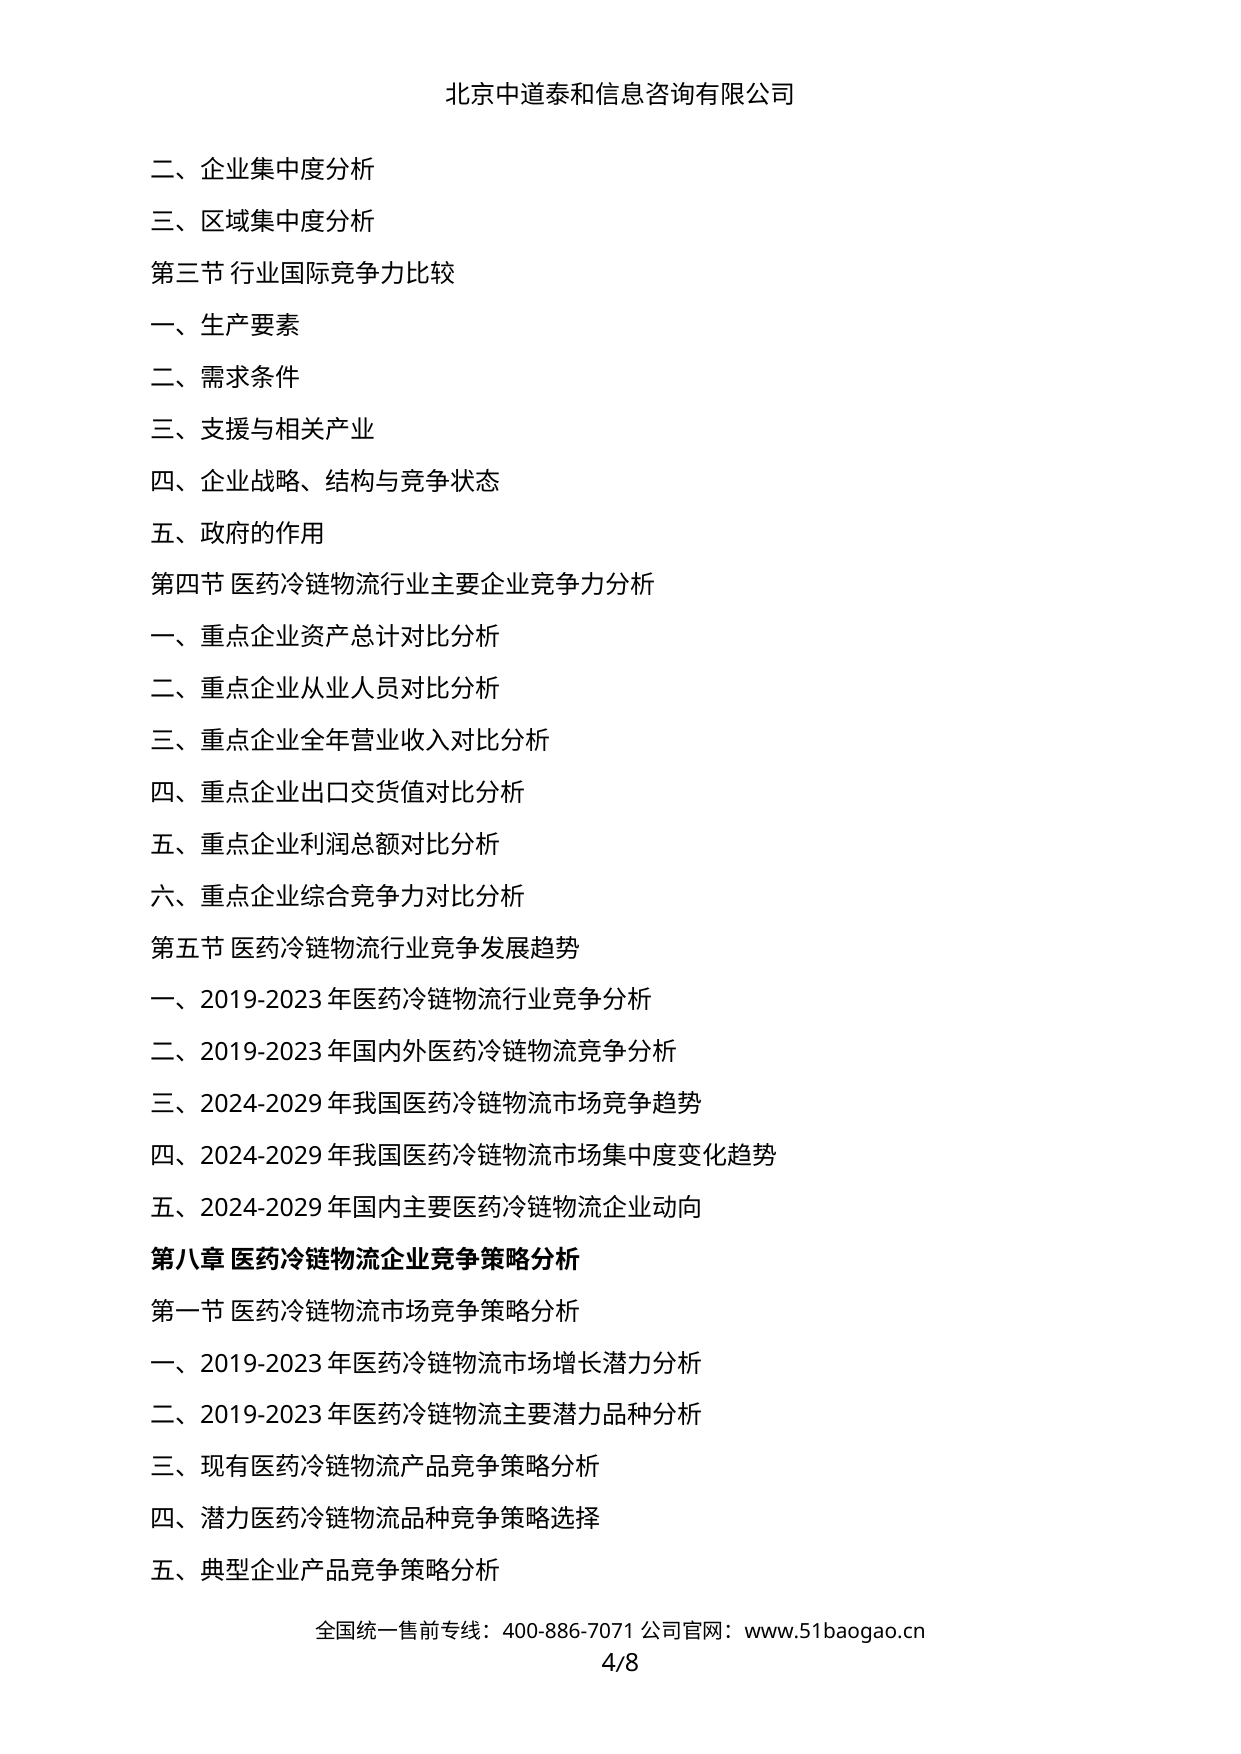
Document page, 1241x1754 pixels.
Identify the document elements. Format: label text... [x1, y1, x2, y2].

text 第四节 医药冷链物流行业主要企业竞争力分析 [150, 565, 1090, 601]
text 一、生产要素 [150, 306, 1090, 342]
text 五、政府的作用 [150, 513, 1090, 549]
text 二、2019-2023年国内外医药冷链物流竞争分析 [150, 1032, 1090, 1068]
text 二、需求条件 [150, 357, 1090, 394]
text 四、2024-2029年我国医药冷链物流市场集中度变化趋势 [150, 1136, 1090, 1172]
text 四、重点企业出口交货值对比分析 [150, 772, 1090, 809]
text 五、重点企业利润总额对比分析 [150, 824, 1090, 861]
text 二、企业集中度分析 [150, 150, 1090, 186]
text 五、2024-2029年国内主要医药冷链物流企业动向 [150, 1187, 1090, 1224]
text 三、2024-2029年我国医药冷链物流市场竞争趋势 [150, 1084, 1090, 1120]
text 三、区域集中度分析 [150, 202, 1090, 238]
text 第八章 医药冷链物流企业竞争策略分析 [150, 1239, 1090, 1276]
text 三、现有医药冷链物流产品竞争策略分析 [150, 1447, 1090, 1483]
text 二、重点企业从业人员对比分析 [150, 669, 1090, 705]
text 一、2019-2023年医药冷链物流行业竞争分析 [150, 980, 1090, 1016]
text 二、2019-2023年医药冷链物流主要潜力品种分析 [150, 1395, 1090, 1431]
text 第一节 医药冷链物流市场竞争策略分析 [150, 1291, 1090, 1327]
text 六、重点企业综合竞争力对比分析 [150, 876, 1090, 912]
text 五、典型企业产品竞争策略分析 [150, 1551, 1090, 1587]
text 三、重点企业全年营业收入对比分析 [150, 721, 1090, 757]
text 第五节 医药冷链物流行业竞争发展趋势 [150, 928, 1090, 964]
text 四、企业战略、结构与竞争状态 [150, 461, 1090, 497]
text 第三节 行业国际竞争力比较 [150, 254, 1090, 290]
text 四、潜力医药冷链物流品种竞争策略选择 [150, 1499, 1090, 1535]
text 一、2019-2023年医药冷链物流市场增长潜力分析 [150, 1343, 1090, 1379]
text 三、支援与相关产业 [150, 409, 1090, 446]
text 一、重点企业资产总计对比分析 [150, 617, 1090, 653]
